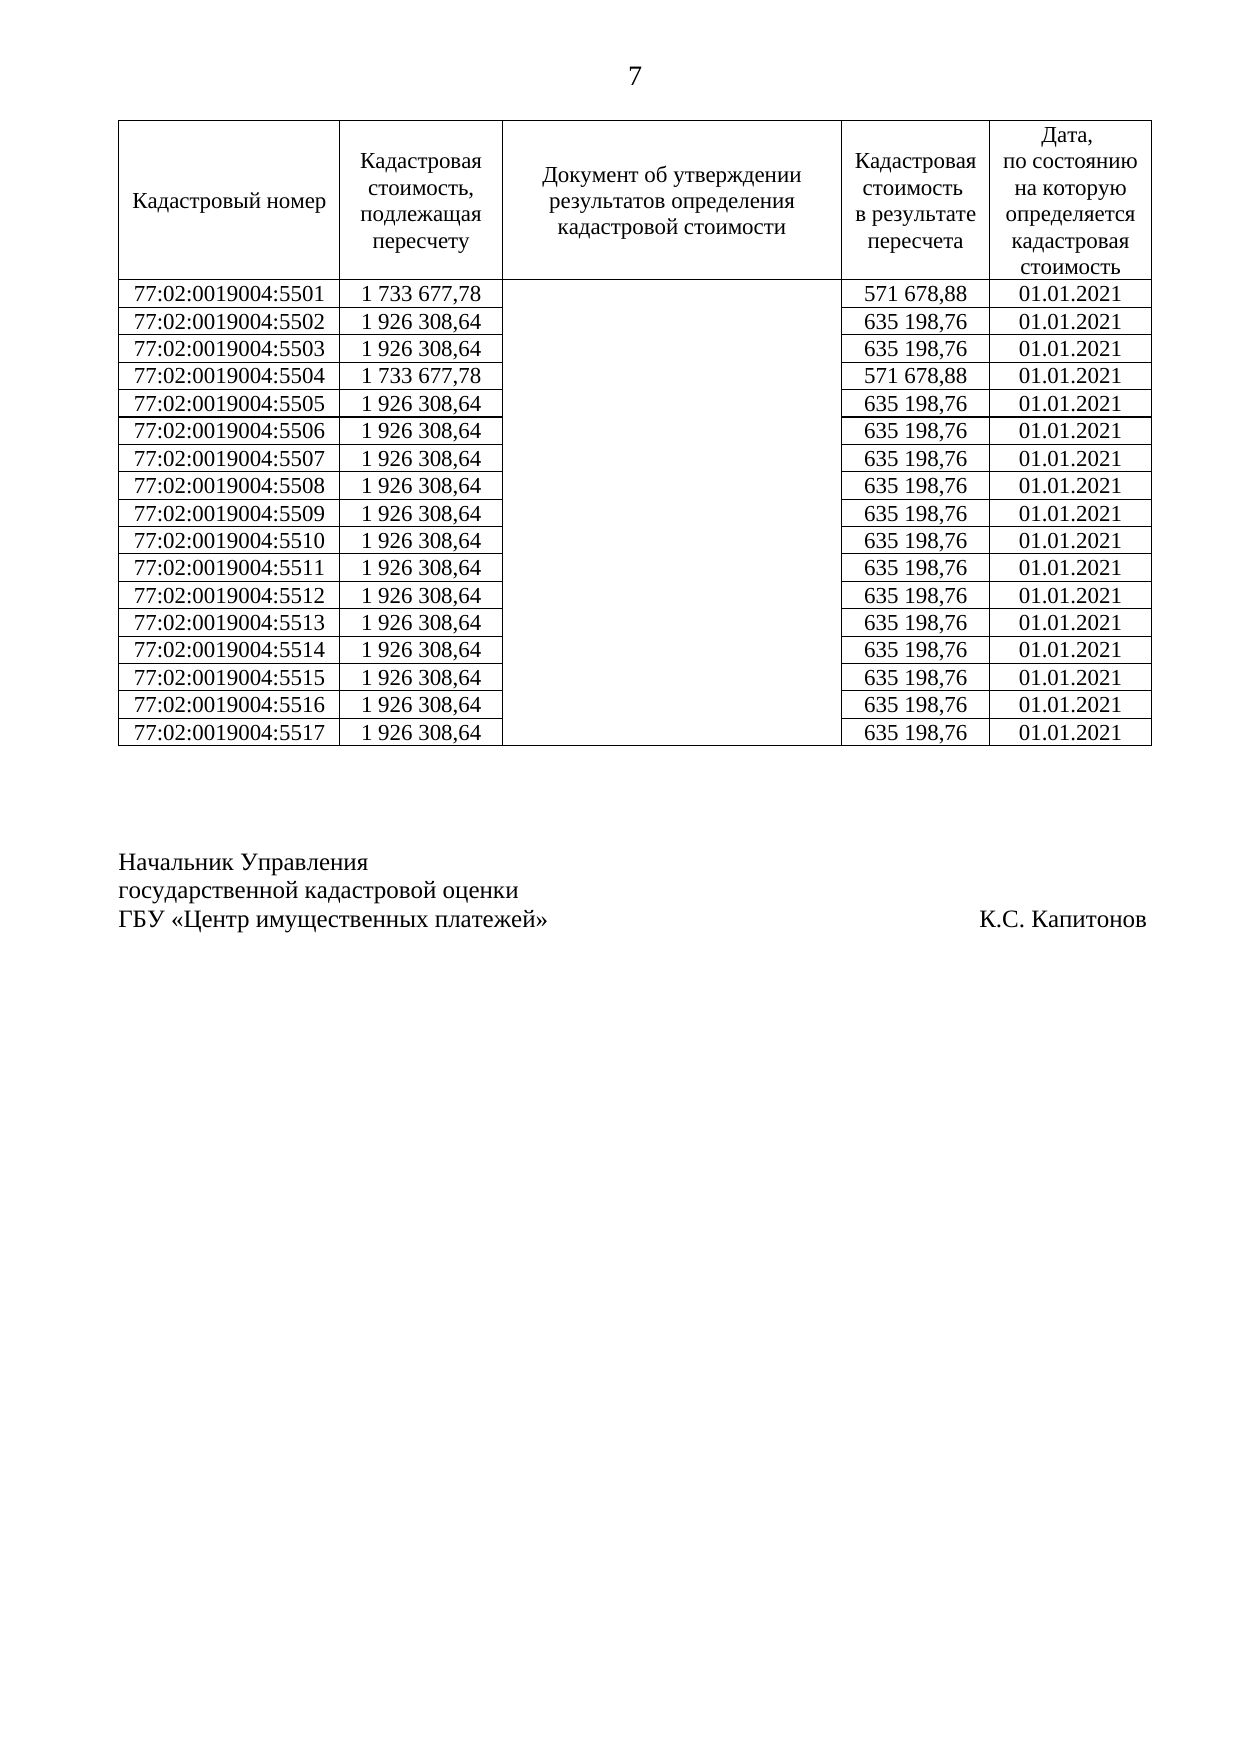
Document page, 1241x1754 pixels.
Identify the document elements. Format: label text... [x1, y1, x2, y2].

table_cell 01.01.2021 [990, 363, 1151, 389]
table_cell 1 926 308,64 [340, 527, 502, 553]
table_cell 635 198,76 [842, 691, 989, 718]
table_cell 1 926 308,64 [340, 554, 502, 581]
table_cell 77:02:0019004:5501 [119, 280, 339, 307]
table_cell 635 198,76 [842, 335, 989, 362]
table_cell 01.01.2021 [990, 445, 1151, 471]
table_cell 77:02:0019004:5510 [119, 527, 339, 553]
table_cell 01.01.2021 [990, 664, 1151, 690]
table_cell 635 198,76 [842, 472, 989, 498]
table_cell 635 198,76 [842, 445, 989, 471]
table_cell 635 198,76 [842, 418, 989, 444]
table_cell 77:02:0019004:5504 [119, 363, 339, 389]
table_cell 77:02:0019004:5513 [119, 609, 339, 636]
table_cell 77:02:0019004:5505 [119, 390, 339, 416]
table_cell 1 926 308,64 [340, 637, 502, 663]
table_cell 77:02:0019004:5511 [119, 554, 339, 581]
table_cell 1 926 308,64 [340, 719, 502, 745]
table_cell 635 198,76 [842, 582, 989, 608]
table_header Кадастровый номер [119, 121, 339, 279]
table_cell 1 926 308,64 [340, 308, 502, 334]
table_cell 77:02:0019004:5502 [119, 308, 339, 334]
table_cell 77:02:0019004:5503 [119, 335, 339, 362]
table_cell 1 733 677,78 [340, 280, 502, 307]
table_header Дата, по состоянию на которую определяется кадастровая стоимость [990, 121, 1151, 279]
table_cell 01.01.2021 [990, 637, 1151, 663]
table_cell 01.01.2021 [990, 390, 1151, 416]
table_cell 1 733 677,78 [340, 363, 502, 389]
table_cell 01.01.2021 [990, 308, 1151, 334]
table_cell 635 198,76 [842, 719, 989, 745]
table_cell 1 926 308,64 [340, 472, 502, 498]
table_cell 635 198,76 [842, 609, 989, 636]
table_cell 1 926 308,64 [340, 500, 502, 526]
table_cell 635 198,76 [842, 527, 989, 553]
table_cell 77:02:0019004:5508 [119, 472, 339, 498]
table_cell 77:02:0019004:5516 [119, 691, 339, 718]
table_cell 1 926 308,64 [340, 609, 502, 636]
table_cell 1 926 308,64 [340, 664, 502, 690]
table_cell 635 198,76 [842, 390, 989, 416]
table_cell 635 198,76 [842, 308, 989, 334]
table_cell 01.01.2021 [990, 472, 1151, 498]
table_cell 77:02:0019004:5507 [119, 445, 339, 471]
table_cell 1 926 308,64 [340, 582, 502, 608]
table_cell 77:02:0019004:5509 [119, 500, 339, 526]
table_cell 77:02:0019004:5506 [119, 418, 339, 444]
table_cell 01.01.2021 [990, 609, 1151, 636]
table_cell 01.01.2021 [990, 500, 1151, 526]
table_cell 77:02:0019004:5515 [119, 664, 339, 690]
table_cell 1 926 308,64 [340, 691, 502, 718]
table_cell 571 678,88 [842, 363, 989, 389]
table_cell 635 198,76 [842, 500, 989, 526]
table_cell 01.01.2021 [990, 691, 1151, 718]
table_cell 77:02:0019004:5514 [119, 637, 339, 663]
text Начальник Управления государственной кадастровой оценки ГБУ «Центр имущественных платежей» К.С. Капитонов [118, 847, 1152, 933]
table_cell 635 198,76 [842, 664, 989, 690]
table_cell 1 926 308,64 [340, 445, 502, 471]
table_cell 635 198,76 [842, 637, 989, 663]
table_cell 77:02:0019004:5517 [119, 719, 339, 745]
table_cell 01.01.2021 [990, 554, 1151, 581]
table_cell 01.01.2021 [990, 335, 1151, 362]
table_cell 77:02:0019004:5512 [119, 582, 339, 608]
table_cell 635 198,76 [842, 554, 989, 581]
table_header Документ об утверждении результатов определения кадастровой стоимости [503, 121, 841, 279]
table_cell 01.01.2021 [990, 719, 1151, 745]
table_cell 01.01.2021 [990, 582, 1151, 608]
table_header Кадастровая стоимость в результате пересчета [842, 121, 989, 279]
table_cell 01.01.2021 [990, 418, 1151, 444]
table_cell 1 926 308,64 [340, 335, 502, 362]
table_cell 1 926 308,64 [340, 390, 502, 416]
table_cell 01.01.2021 [990, 527, 1151, 553]
table_header Кадастровая стоимость, подлежащая пересчету [340, 121, 502, 279]
table_cell 1 926 308,64 [340, 418, 502, 444]
table_cell 01.01.2021 [990, 280, 1151, 307]
table_cell 571 678,88 [842, 280, 989, 307]
